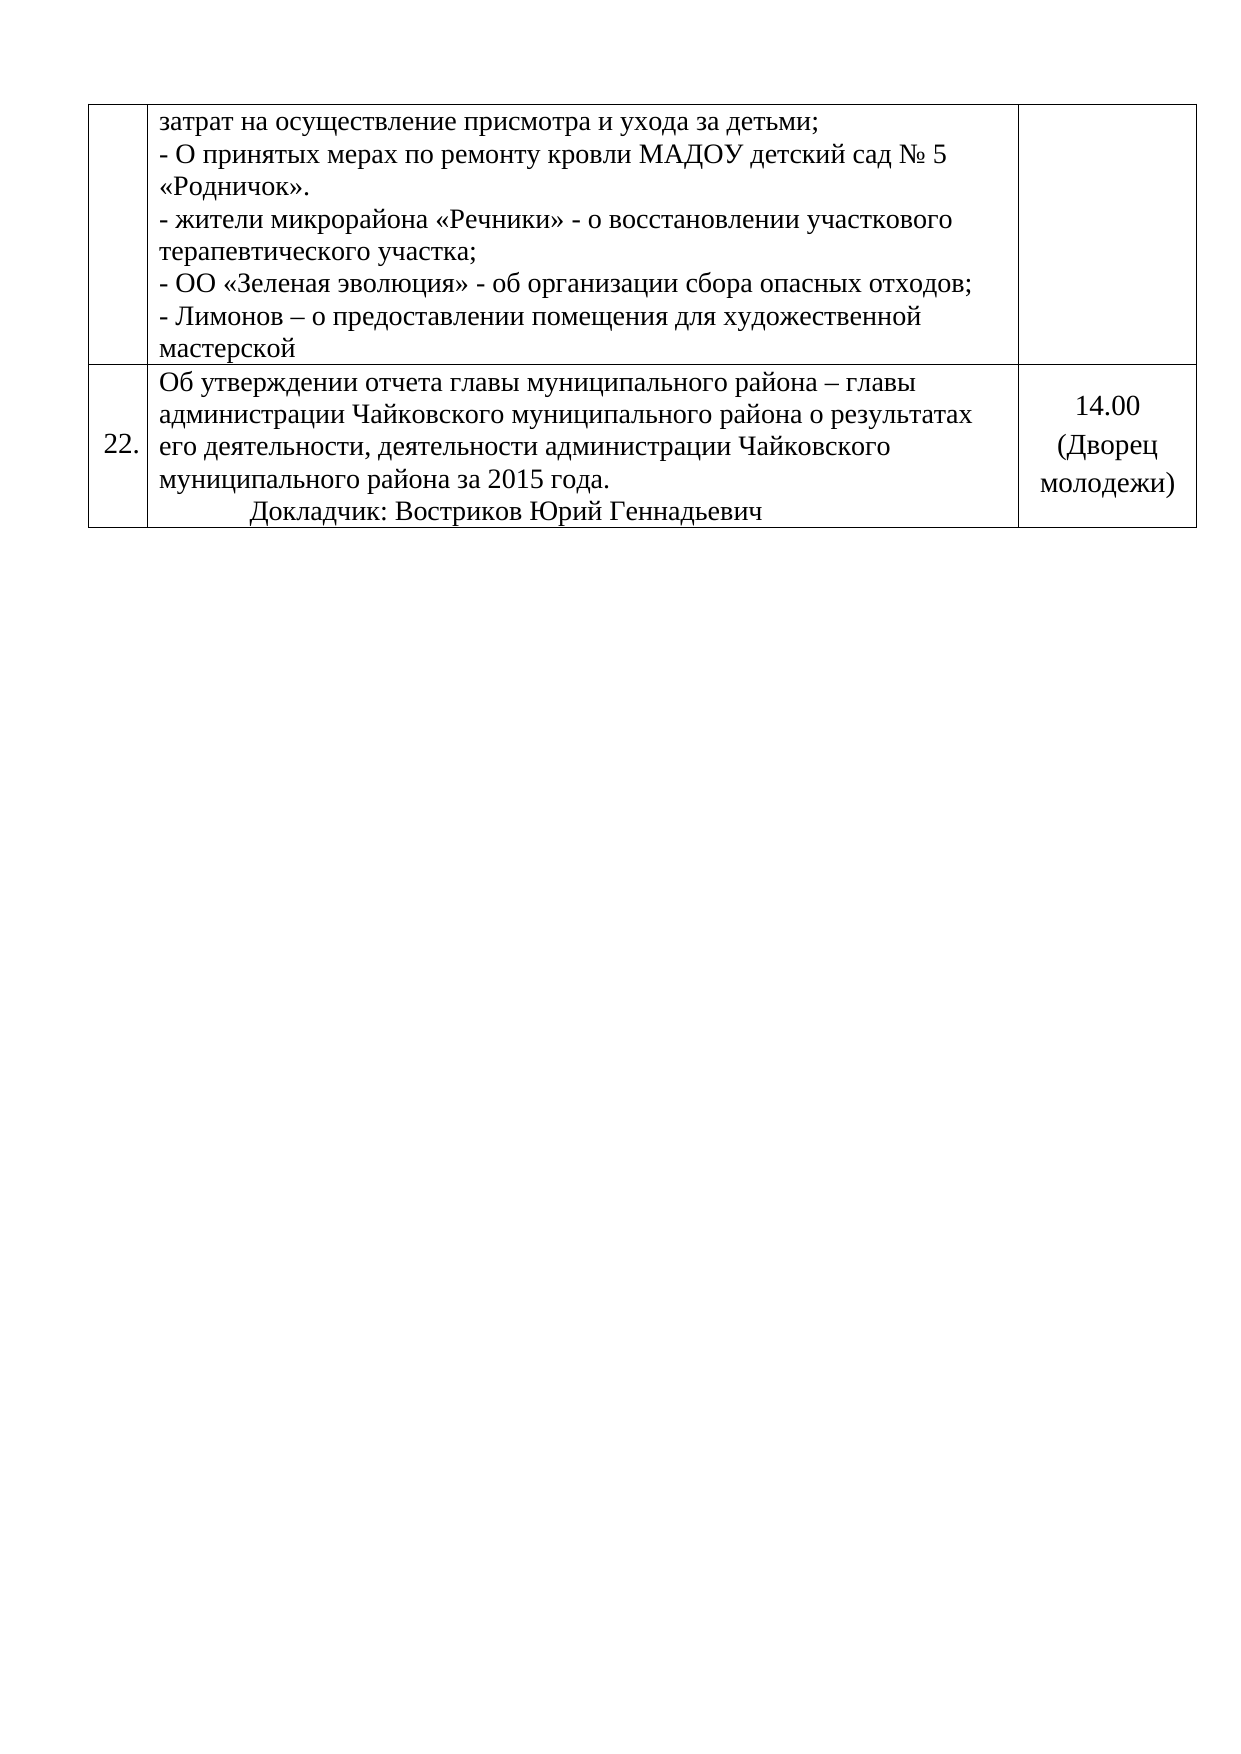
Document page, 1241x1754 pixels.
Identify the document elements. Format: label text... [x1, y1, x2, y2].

table_cell [89, 105, 147, 364]
table_cell 14.00 (Дворец молодежи) [1019, 365, 1196, 527]
table_cell [89, 365, 147, 527]
table_cell Об утверждении отчета главы муниципального района – главы администрации Чайковского муниципального района о результатах его деятельности, деятельности администрации Чайковского муниципального района за 2015 года. Докладчик: Востриков Юрий Геннадьевич [148, 365, 1018, 527]
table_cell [1019, 105, 1196, 364]
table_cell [148, 105, 1018, 364]
